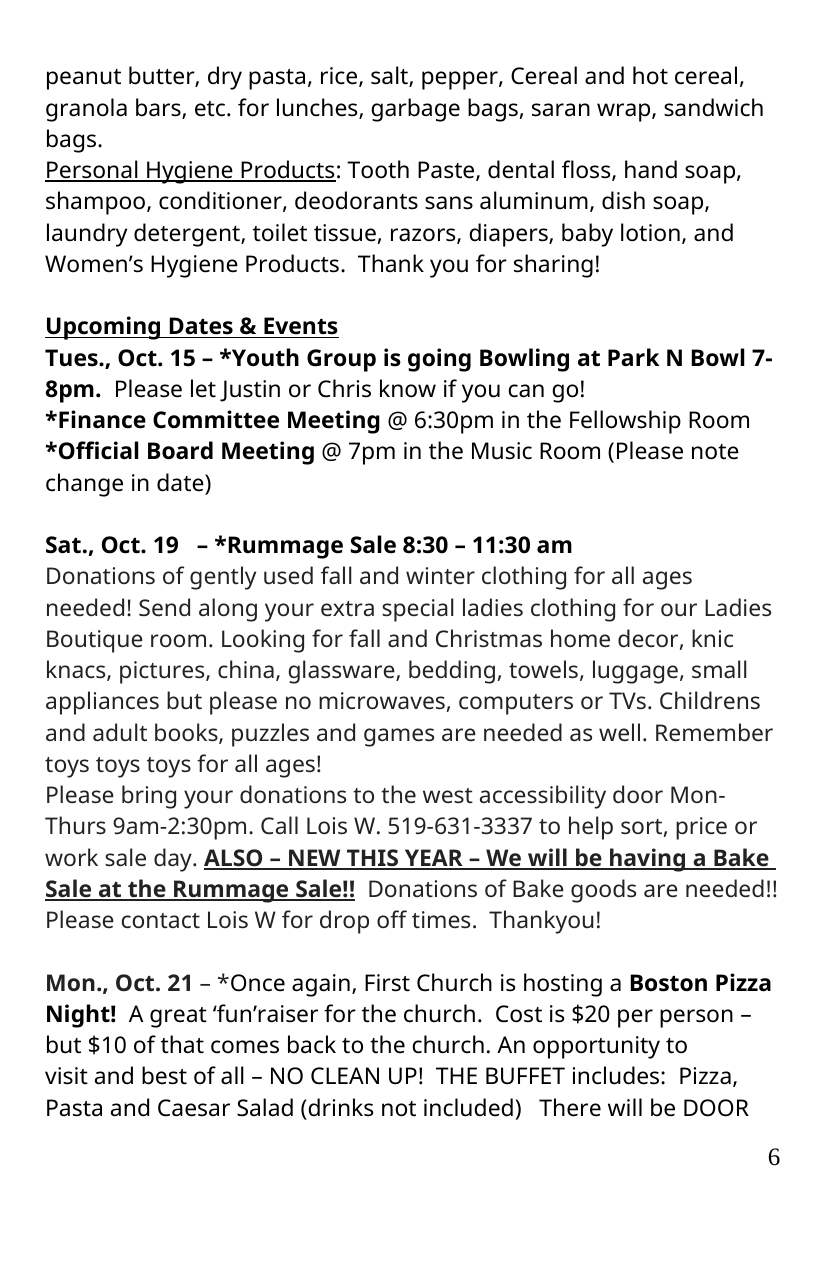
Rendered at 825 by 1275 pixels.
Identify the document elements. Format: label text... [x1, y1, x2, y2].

text peanut butter, dry pasta, rice, salt, pepper, Cereal and hot cereal, granola bars, etc. for lunches, garbage bags, saran wrap, sandwich bags. [45, 60, 780, 154]
text Upcoming Dates & Events [45, 310, 780, 341]
text Please bring your donations to the west accessibility door Mon-Thurs 9am-2:30pm. Call Lois W. 519-631-3337 to help sort, price or work sale day. ALSO – NEW THIS YEAR – We will be having a Bake Sale at the Rummage Sale!! Donations of Bake goods are needed!! Please contact Lois W for drop off times. Thankyou! [602, 779, 780, 935]
text *Official Board Meeting @ 7pm in the Music Room (Please note change in date) [45, 435, 780, 498]
text but $10 of that comes back to the church. An opportunity to [45, 1029, 780, 1060]
text Mon., Oct. 21 – *Once again, First Church is hosting a Boston Pizza Night! A great ‘fun’raiser for the church. Cost is $20 per person – [45, 966, 780, 1029]
text *Finance Committee Meeting @ 6:30pm in the Fellowship Room [45, 404, 780, 435]
text Tues., Oct. 15 – *Youth Group is going Bowling at Park N Bowl 7-8pm. Please let Justin or Chris know if you can go! [45, 341, 780, 404]
text Sat., Oct. 19 – *Rummage Sale 8:30 – 11:30 am [45, 529, 780, 560]
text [45, 1060, 780, 1123]
text Donations of gently used fall and winter clothing for all ages needed! Send along your extra special ladies clothing for our Ladies Boutique room. Looking for fall and Christmas home decor, knic knacs, pictures, china, glassware, bedding, towels, luggage, small appliances but please no microwaves, computers or TVs. Childrens and adult books, puzzles and games are needed as well. Remember toys toys toys for all ages! [322, 560, 780, 779]
text Personal Hygiene Products: Tooth Paste, dental floss, hand soap, shampoo, conditioner, deodorants sans aluminum, dish soap, laundry detergent, toilet tissue, razors, diapers, baby lotion, and Women’s Hygiene Products. Thank you for sharing! [45, 154, 780, 279]
